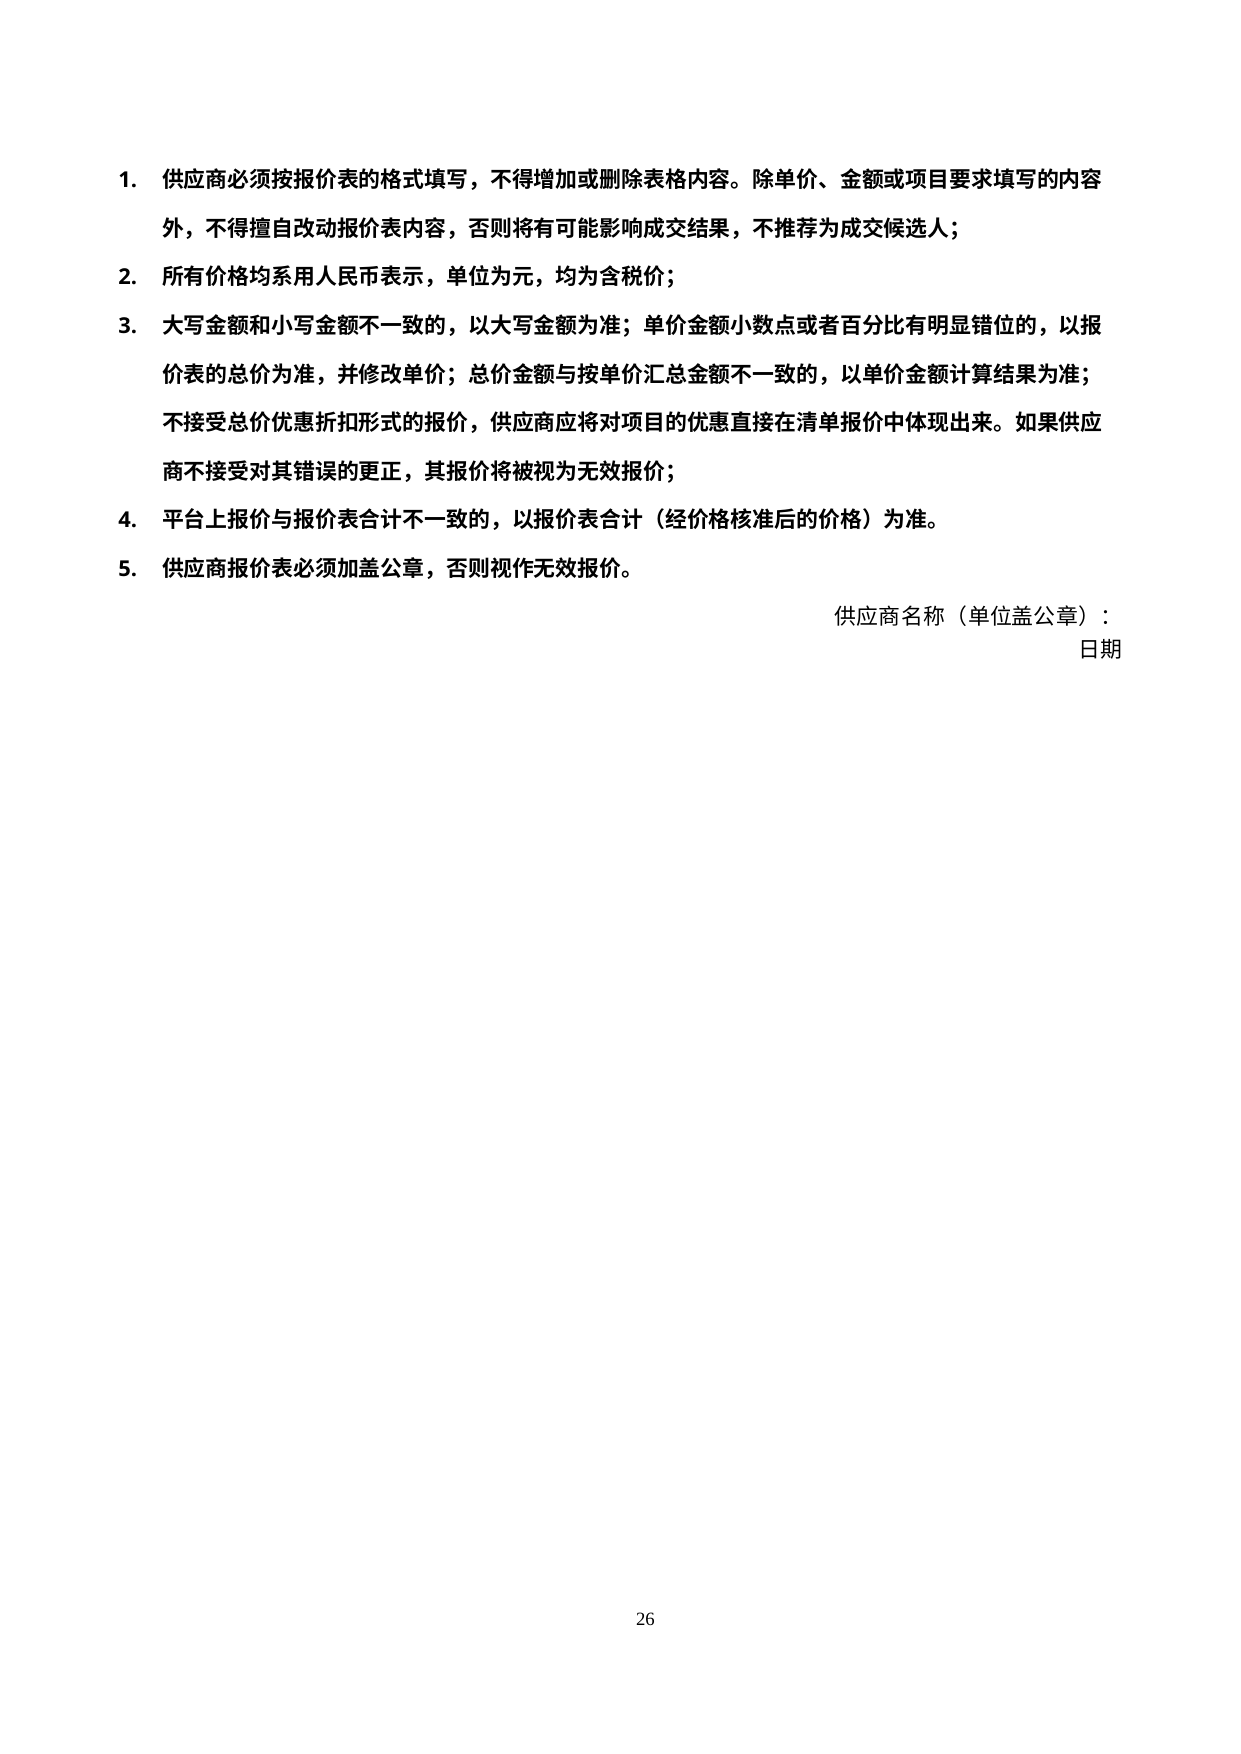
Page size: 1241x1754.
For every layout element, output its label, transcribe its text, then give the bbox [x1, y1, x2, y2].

list 平台上报价与报价表合计不一致的，以报价表合计（经价格核准后的价格）为准。 [118, 502, 1122, 534]
list 大写金额和小写金额不一致的，以大写金额为准；单价金额小数点或者百分比有明显错位的，以报价表的总价为准，并修改单价；总价金额与按单价汇总金额不一致的，以单价金额计算结果为准；不接受总价优惠折扣形式的报价，供应商应将对项目的优惠直接在清单报价中体现出来。如果供应商不接受对其错误的更正，其报价将被视为无效报价； [118, 307, 1122, 486]
text 供应商名称（单位盖公章）： [118, 599, 1122, 631]
list 所有价格均系用人民币表示，单位为元，均为含税价； [118, 259, 1122, 292]
text 日期 [118, 631, 1122, 664]
list 供应商必须按报价表的格式填写，不得增加或删除表格内容。除单价、金额或项目要求填写的内容外，不得擅自改动报价表内容，否则将有可能影响成交结果，不推荐为成交候选人； [118, 162, 1122, 243]
list 供应商报价表必须加盖公章，否则视作无效报价。 [118, 550, 1122, 583]
